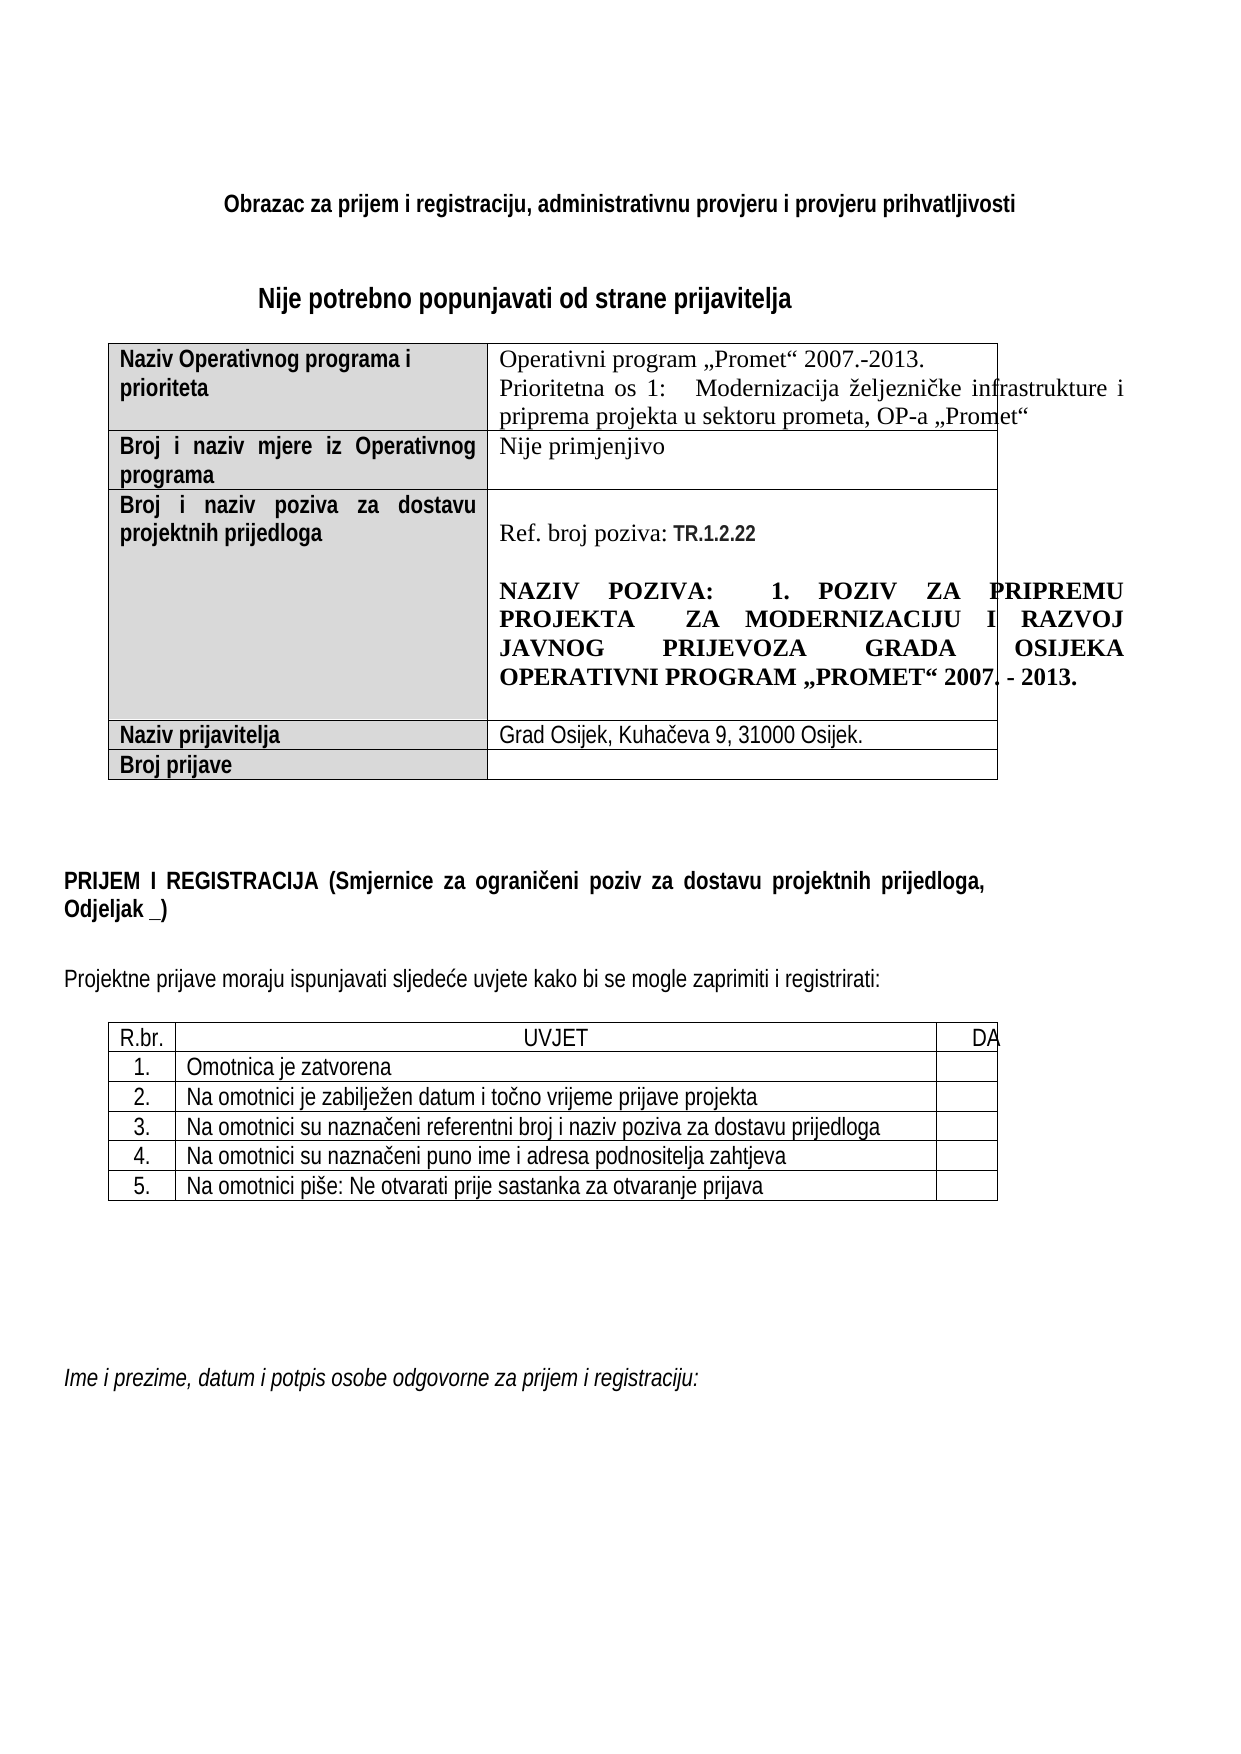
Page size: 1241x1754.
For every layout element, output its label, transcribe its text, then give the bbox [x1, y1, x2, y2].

text Obrazac za prijem i registraciju, administrativnu provjeru i provjeru prihvatljivosti [148, 189, 1093, 217]
table_header Nije potrebno popunjavati od strane prijavitelja PRIJEM I REGISTRACIJA (Smjernice za ograničeni poziv za dostavu projektnih prijedloga, Odjeljak _) Projektne prijave moraju ispunjavati sljedeće uvjete kako bi se mogle zaprimiti i registrirati: [53, 252, 998, 1258]
table_cell Ime i prezime, datum i potpis osobe odgovorne za prijem i registraciju: [53, 1258, 998, 1392]
